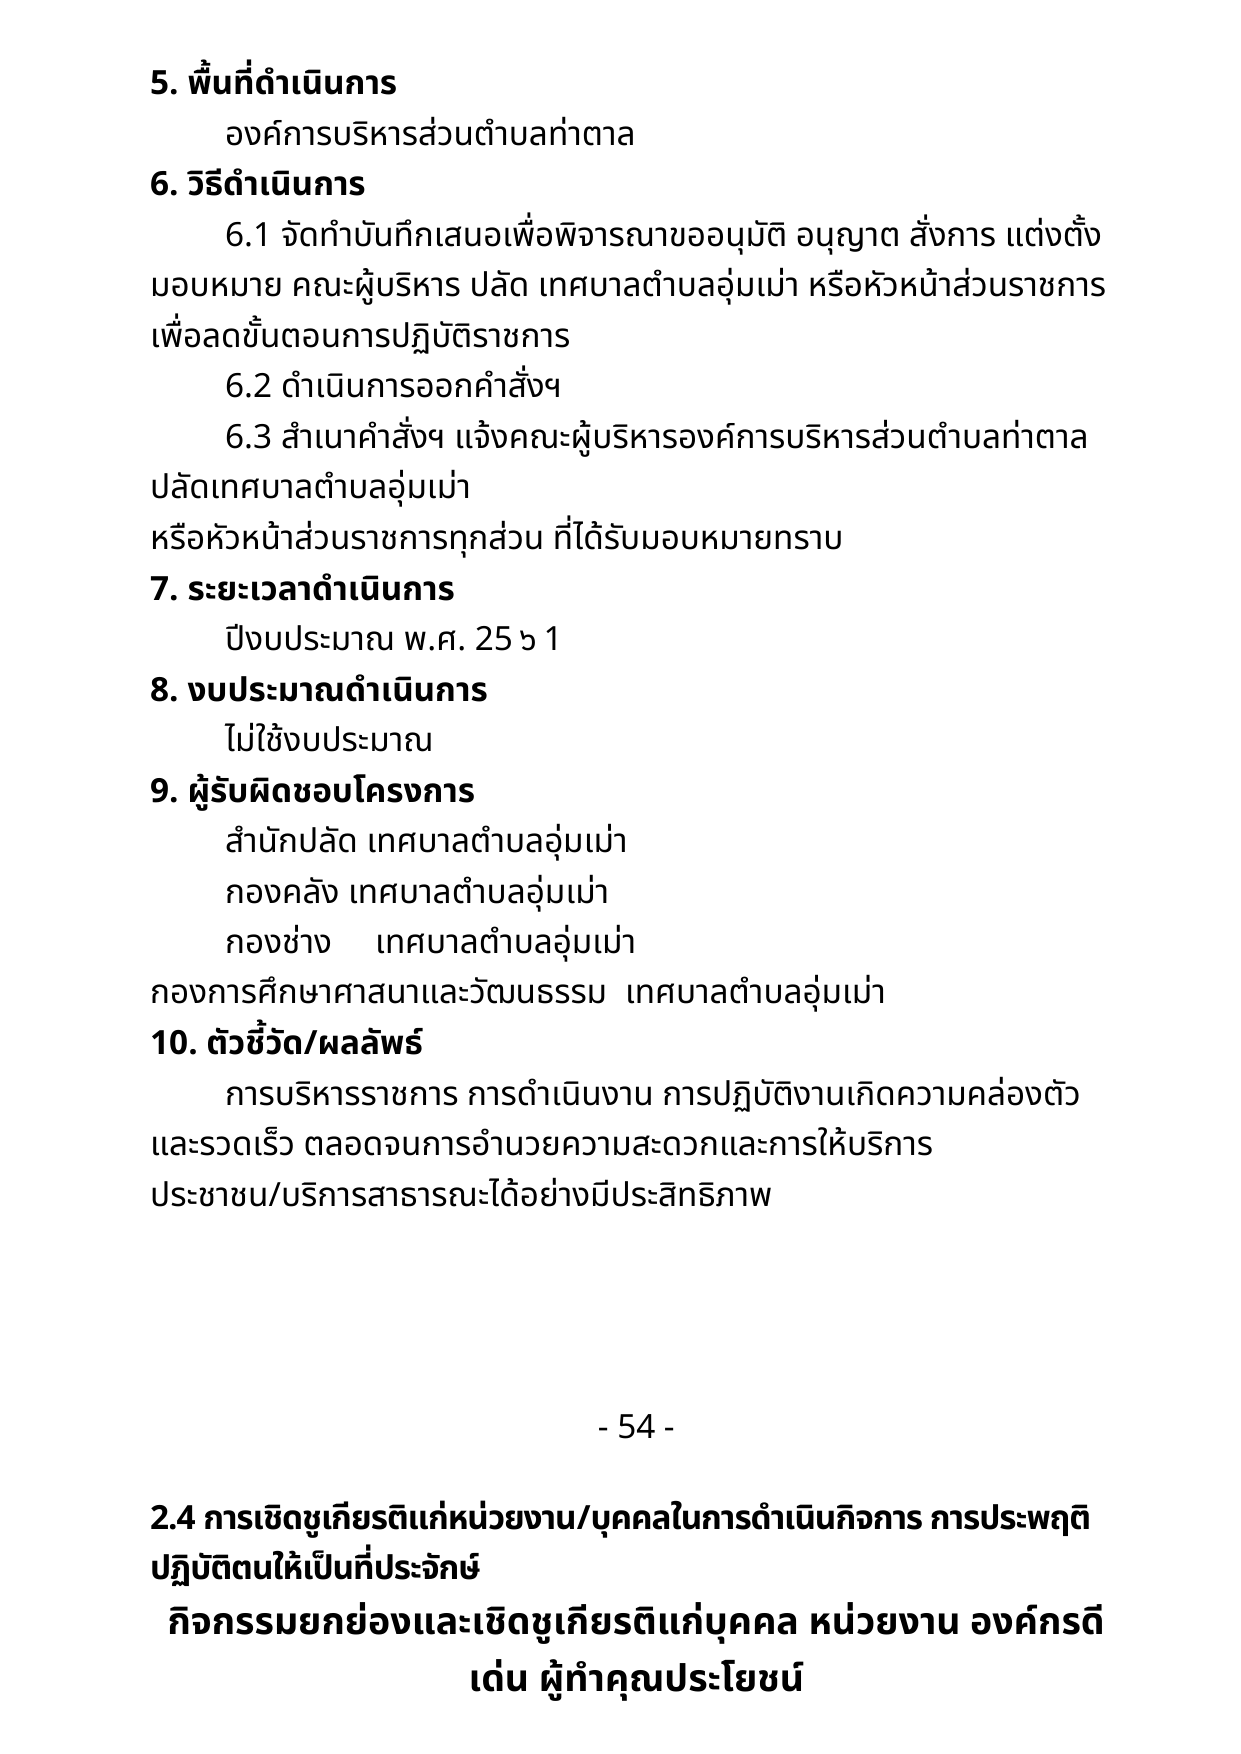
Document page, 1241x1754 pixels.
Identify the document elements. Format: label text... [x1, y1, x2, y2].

text 6.2 ดำเนินการออกคำสั่งฯ [150, 362, 1122, 413]
text กิจกรรมยกย่องและเชิดชูเกียรติแก่บุคคล หน่วยงาน องค์กรดีเด่น ผู้ทำคุณประโยชน์ [150, 1594, 1122, 1708]
text กองคลัง เทศบาลตำบลอุ่มเม่า [150, 868, 1122, 918]
text สำนักปลัด เทศบาลตำบลอุ่มเม่า [150, 817, 1122, 868]
text 7. ระยะเวลาดำเนินการ [150, 564, 1122, 615]
text องค์การบริหารส่วนตำบลท่าตาล [150, 110, 1122, 160]
text 6.3 สำเนาคำสั่งฯ แจ้งคณะผู้บริหารองค์การบริหารส่วนตำบลท่าตาล ปลัดเทศบาลตำบลอุ่มเม่า [150, 413, 1122, 514]
text 6.1 จัดทำบันทึกเสนอเพื่อพิจารณาขออนุมัติ อนุญาต สั่งการ แต่งตั้ง มอบหมาย คณะผู้บริหาร ปลัด เทศบาลตำบลอุ่มเม่า หรือหัวหน้าส่วนราชการ เพื่อลดขั้นตอนการปฏิบัติราชการ [150, 211, 1122, 362]
text 9. ผู้รับผิดชอบโครงการ [150, 767, 1122, 817]
text - 54 - [150, 1403, 1122, 1448]
text 8. งบประมาณดำเนินการ [150, 666, 1122, 716]
text 5. พื้นที่ดำเนินการ [150, 59, 1122, 110]
text กองช่าง เทศบาลตำบลอุ่มเม่า [150, 918, 1122, 968]
text การบริหารราชการ การดำเนินงาน การปฏิบัติงานเกิดความคล่องตัวและรวดเร็ว ตลอดจนการอำนวยความสะดวกและการให้บริการประชาชน/บริการสาธารณะได้อย่างมีประสิทธิภาพ [150, 1069, 1122, 1221]
text หรือหัวหน้าส่วนราชการทุกส่วน ที่ได้รับมอบหมายทราบ [150, 514, 1122, 564]
text 6. วิธีดำเนินการ [150, 160, 1122, 211]
text ปีงบประมาณ พ.ศ. 25๖1 [150, 615, 1122, 666]
text ไม่ใช้งบประมาณ [150, 716, 1122, 767]
text 2.4 การเชิดชูเกียรติแก่หน่วยงาน/บุคคลในการดำเนินกิจการ การประพฤติปฏิบัติตนให้เป็นที่ประจักษ์ [150, 1493, 1122, 1594]
text 10. ตัวชี้วัด/ผลลัพธ์ [150, 1019, 1122, 1069]
text กองการศึกษาศาสนาและวัฒนธรรม เทศบาลตำบลอุ่มเม่า [150, 968, 1122, 1019]
